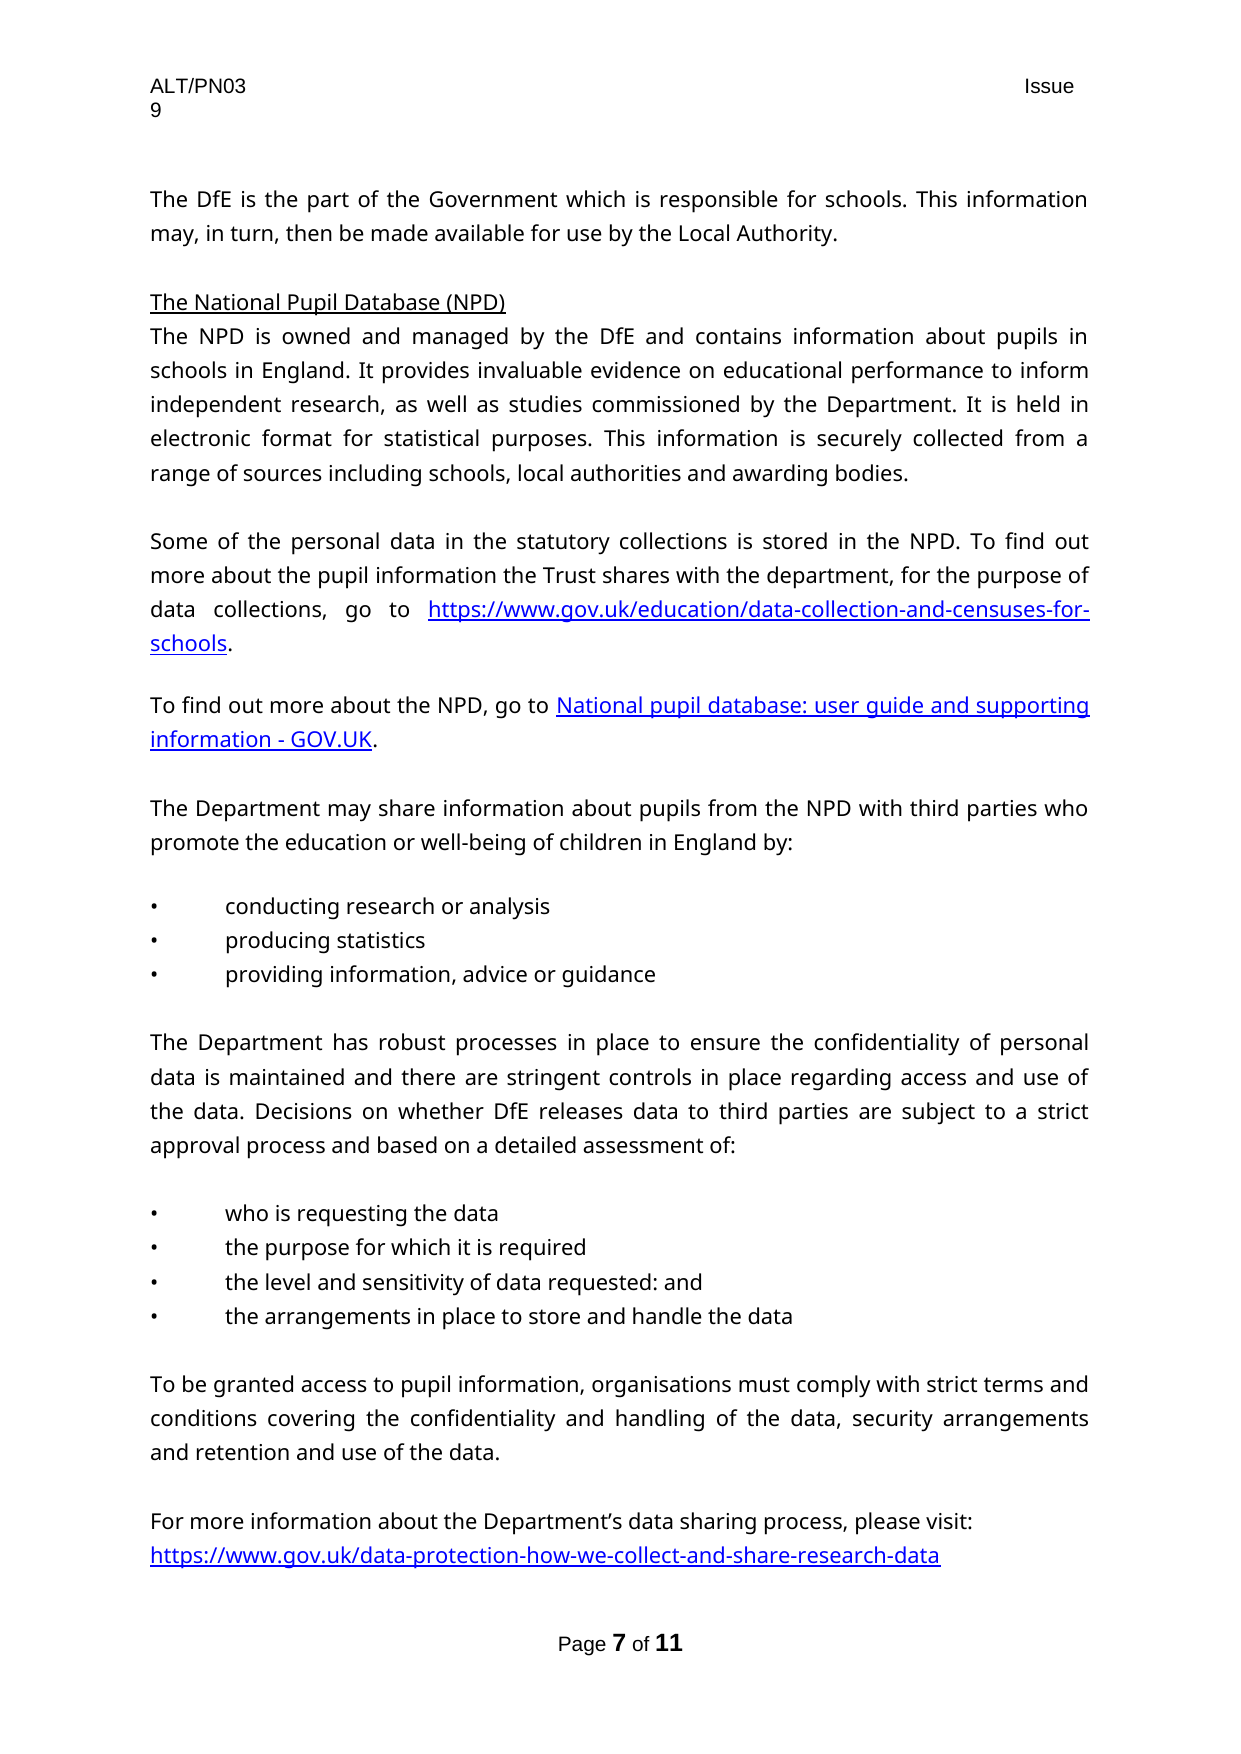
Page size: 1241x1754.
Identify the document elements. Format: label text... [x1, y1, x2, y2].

text The Department may share information about pupils from the NPD with third parties who promote the education or well-being of children in England by: [150, 792, 1090, 856]
text • producing statistics [150, 925, 1090, 954]
text For more information about the Department’s data sharing process, please visit: [150, 1506, 1090, 1535]
text The Department has robust processes in place to ensure the confidentiality of personal data is maintained and there are stringent controls in place regarding access and use of the data. Decisions on whether DfE releases data to third parties are subject to a strict approval process and based on a detailed assessment of: [150, 1027, 1090, 1159]
text The NPD is owned and managed by the DfE and contains information about pupils in schools in England. It provides invaluable evidence on educational performance to inform independent research, as well as studies commissioned by the Department. It is held in electronic format for statistical purposes. This information is securely collected from a range of sources including schools, local authorities and awarding bodies. [150, 321, 1090, 487]
text • the purpose for which it is required [150, 1232, 1090, 1262]
text https://www.gov.uk/data-protection-how-we-collect-and-share-research-data [150, 1540, 1090, 1569]
text • the arrangements in place to store and handle the data [150, 1301, 1090, 1330]
text Some of the personal data in the statutory collections is stored in the NPD. To find out more about the pupil information the Trust shares with the department, for the purpose of data collections, go to https://www.gov.uk/education/data-collection-and-censuses-for-schools. [150, 526, 1090, 658]
text The DfE is the part of the Government which is responsible for schools. This information may, in turn, then be made available for use by the Local Authority. [150, 184, 1090, 248]
text To find out more about the NPD, go to National pupil database: user guide and supporting information - GOV.UK. [150, 690, 1090, 754]
text • providing information, advice or guidance [150, 959, 1090, 989]
text • the level and sensitivity of data requested: and [150, 1266, 1090, 1296]
text The National Pupil Database (NPD) [150, 287, 1090, 316]
text • who is requesting the data [150, 1198, 1090, 1228]
text To be granted access to pupil information, organisations must comply with strict terms and conditions covering the confidentiality and handling of the data, security arrangements and retention and use of the data. [150, 1369, 1090, 1467]
text • conducting research or analysis [150, 891, 1090, 920]
